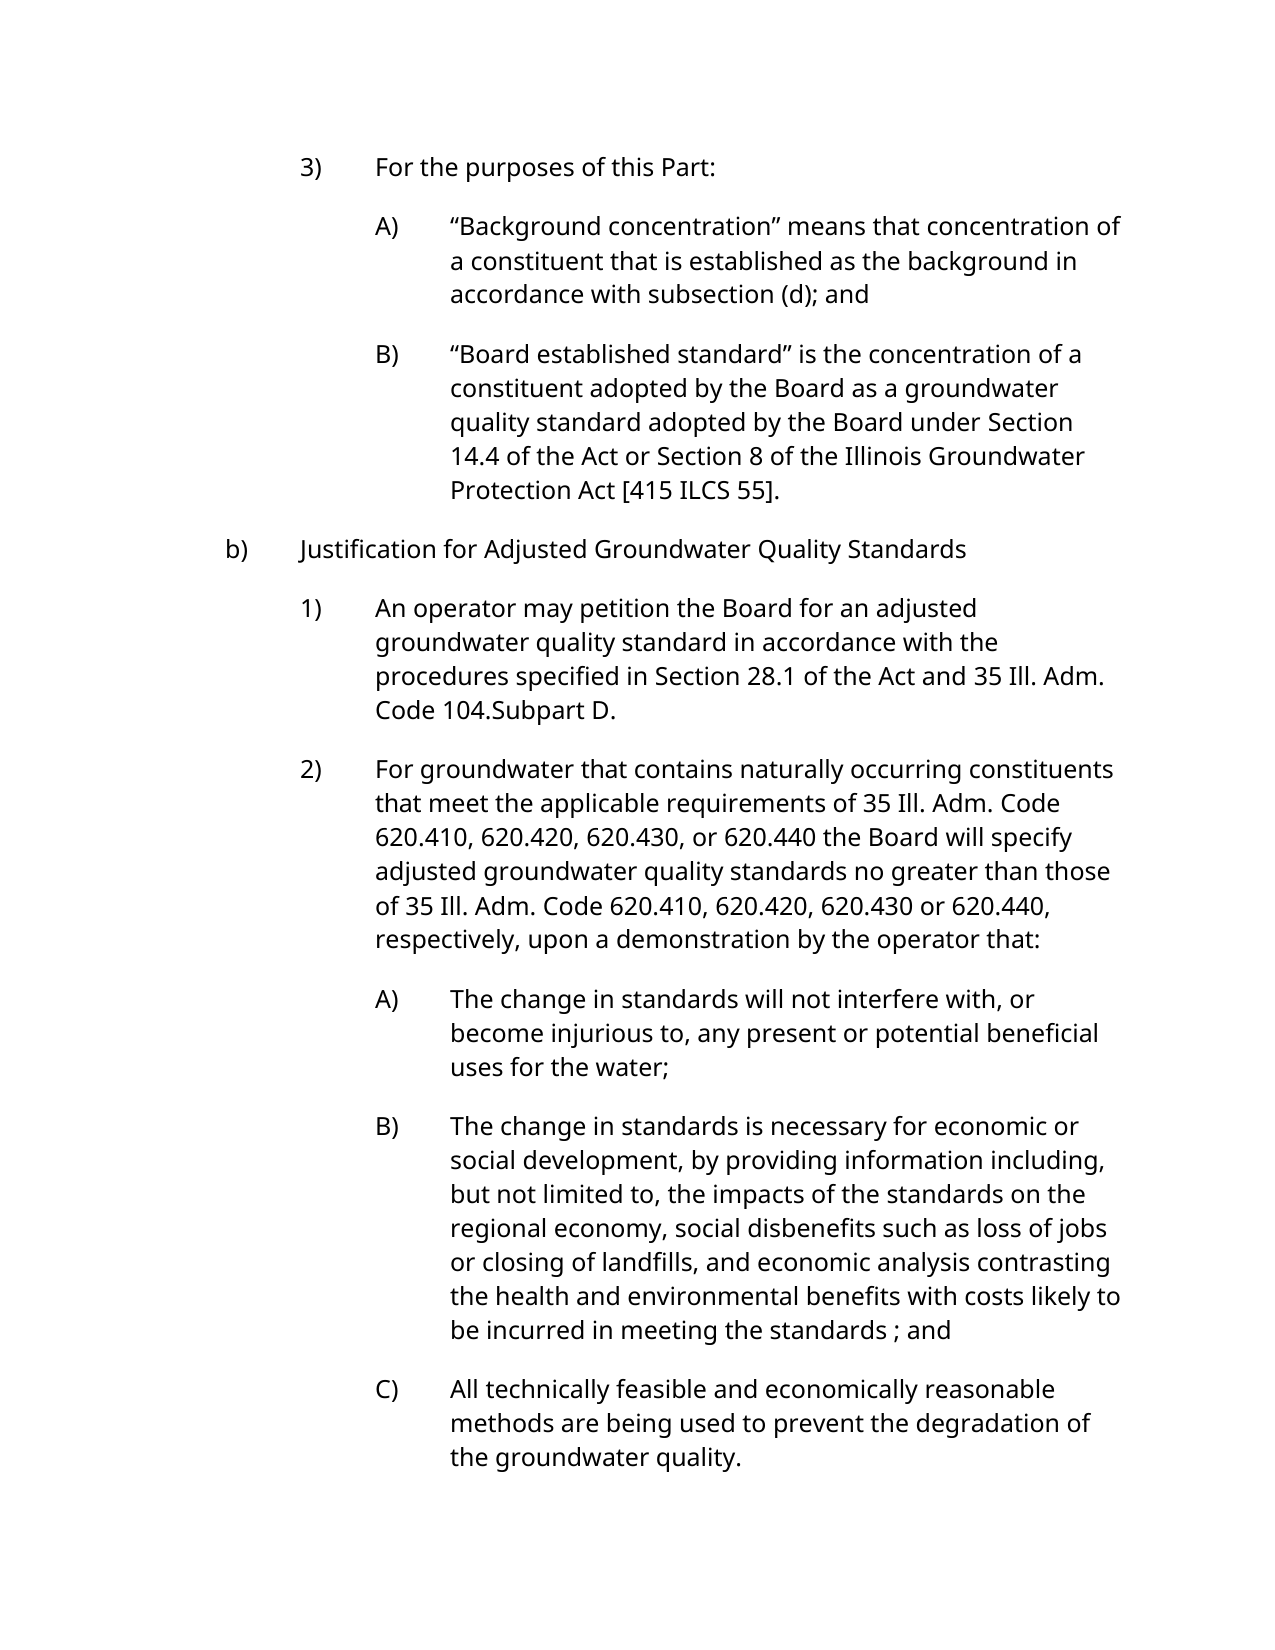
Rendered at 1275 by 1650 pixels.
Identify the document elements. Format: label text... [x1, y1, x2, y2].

text b) Justification for Adjusted Groundwater Quality Standards [225, 532, 1125, 566]
text 3) For the purposes of this Part: [300, 150, 1125, 184]
text 2) For groundwater that contains naturally occurring constituents that meet the applicable requirements of 35 Ill. Adm. Code 620.410, 620.420, 620.430, or 620.440 the Board will specify adjusted groundwater quality standards no greater than those of 35 Ill. Adm. Code 620.410, 620.420, 620.430 or 620.440, respectively, upon a demonstration by the operator that: [300, 752, 1125, 956]
text 1) An operator may petition the Board for an adjusted groundwater quality standard in accordance with the procedures specified in Section 28.1 of the Act and 35 Ill. Adm. Code 104.Subpart D. [300, 591, 1125, 727]
text C) All technically feasible and economically reasonable methods are being used to prevent the degradation of the groundwater quality. [375, 1372, 1125, 1474]
text B) The change in standards is necessary for economic or social development, by providing information including, but not limited to, the impacts of the standards on the regional economy, social disbenefits such as loss of jobs or closing of landfills, and economic analysis contrasting the health and environmental benefits with costs likely to be incurred in meeting the standards ; and [375, 1108, 1125, 1347]
text B) “Board established standard” is the concentration of a constituent adopted by the Board as a groundwater quality standard adopted by the Board under Section 14.4 of the Act or Section 8 of the Illinois Groundwater Protection Act [415 ILCS 55]. [375, 336, 1125, 507]
text A) “Background concentration” means that concentration of a constituent that is established as the background in accordance with subsection (d); and [375, 209, 1125, 311]
text A) The change in standards will not interfere with, or become injurious to, any present or potential beneficial uses for the water; [375, 981, 1125, 1083]
